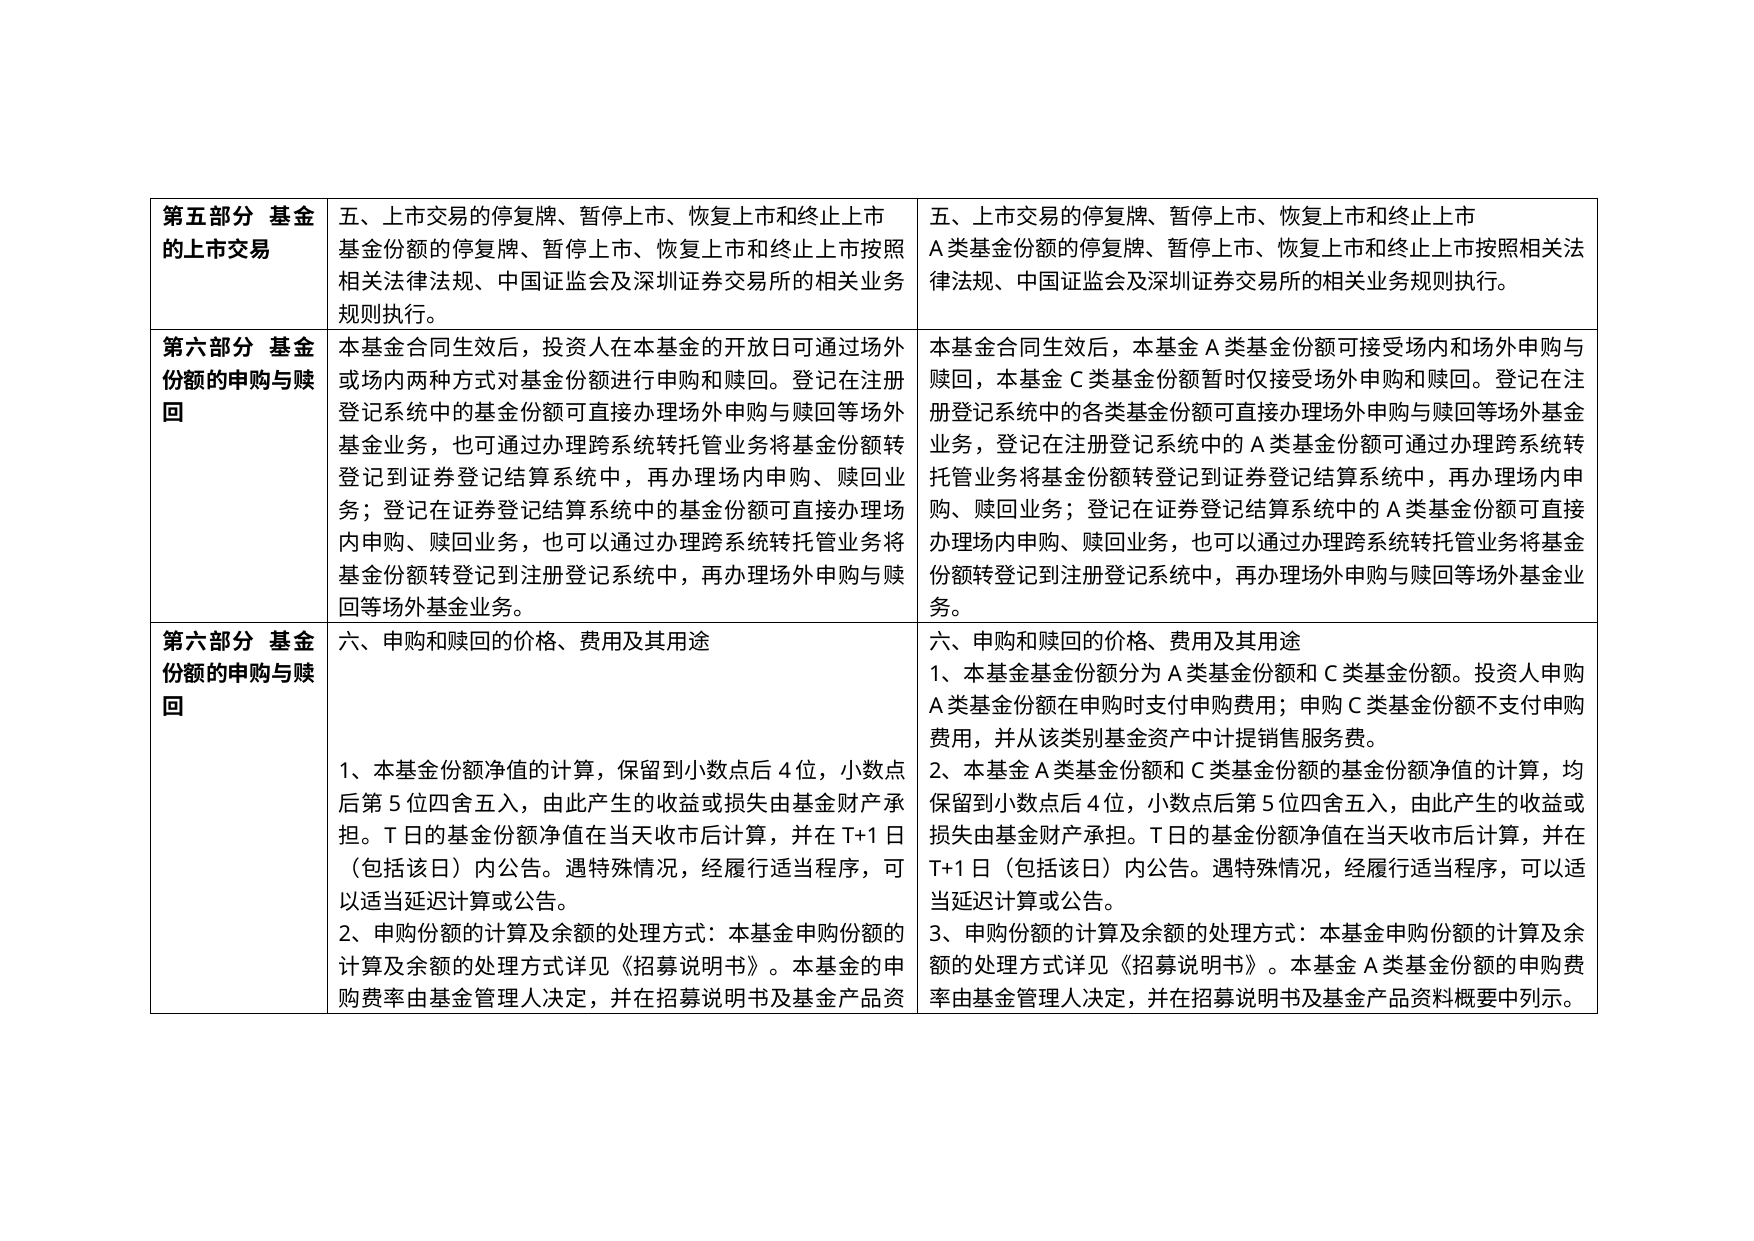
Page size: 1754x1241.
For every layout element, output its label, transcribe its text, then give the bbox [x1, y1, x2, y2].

table_cell 第六部分 基金份额的申购与赎回 [151, 330, 327, 622]
table_cell 第六部分 基金份额的申购与赎回 [151, 623, 327, 1013]
table_cell 五、上市交易的停复牌、暂停上市、恢复上市和终止上市 A类基金份额的停复牌、暂停上市、恢复上市和终止上市按照相关法律法规、中国证监会及深圳证券交易所的相关业务规则执行。 [918, 199, 1597, 329]
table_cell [328, 623, 917, 1013]
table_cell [918, 623, 1597, 1013]
table_cell 本基金合同生效后，本基金A类基金份额可接受场内和场外申购与赎回，本基金C类基金份额暂时仅接受场外申购和赎回。登记在注册登记系统中的各类基金份额可直接办理场外申购与赎回等场外基金业务，登记在注册登记系统中的A类基金份额可通过办理跨系统转托管业务将基金份额转登记到证券登记结算系统中，再办理场内申购、赎回业务；登记在证券登记结算系统中的A类基金份额可直接办理场内申购、赎回业务，也可以通过办理跨系统转托管业务将基金份额转登记到注册登记系统中，再办理场外申购与赎回等场外基金业务。 [918, 330, 1597, 622]
table_cell 本基金合同生效后，投资人在本基金的开放日可通过场外或场内两种方式对基金份额进行申购和赎回。登记在注册登记系统中的基金份额可直接办理场外申购与赎回等场外基金业务，也可通过办理跨系统转托管业务将基金份额转登记到证券登记结算系统中，再办理场内申购、赎回业务；登记在证券登记结算系统中的基金份额可直接办理场内申购、赎回业务，也可以通过办理跨系统转托管业务将基金份额转登记到注册登记系统中，再办理场外申购与赎回等场外基金业务。 [328, 330, 917, 622]
table_cell 第五部分 基金的上市交易 [151, 199, 327, 329]
table_cell 五、上市交易的停复牌、暂停上市、恢复上市和终止上市 基金份额的停复牌、暂停上市、恢复上市和终止上市按照相关法律法规、中国证监会及深圳证券交易所的相关业务规则执行。 [328, 199, 917, 329]
